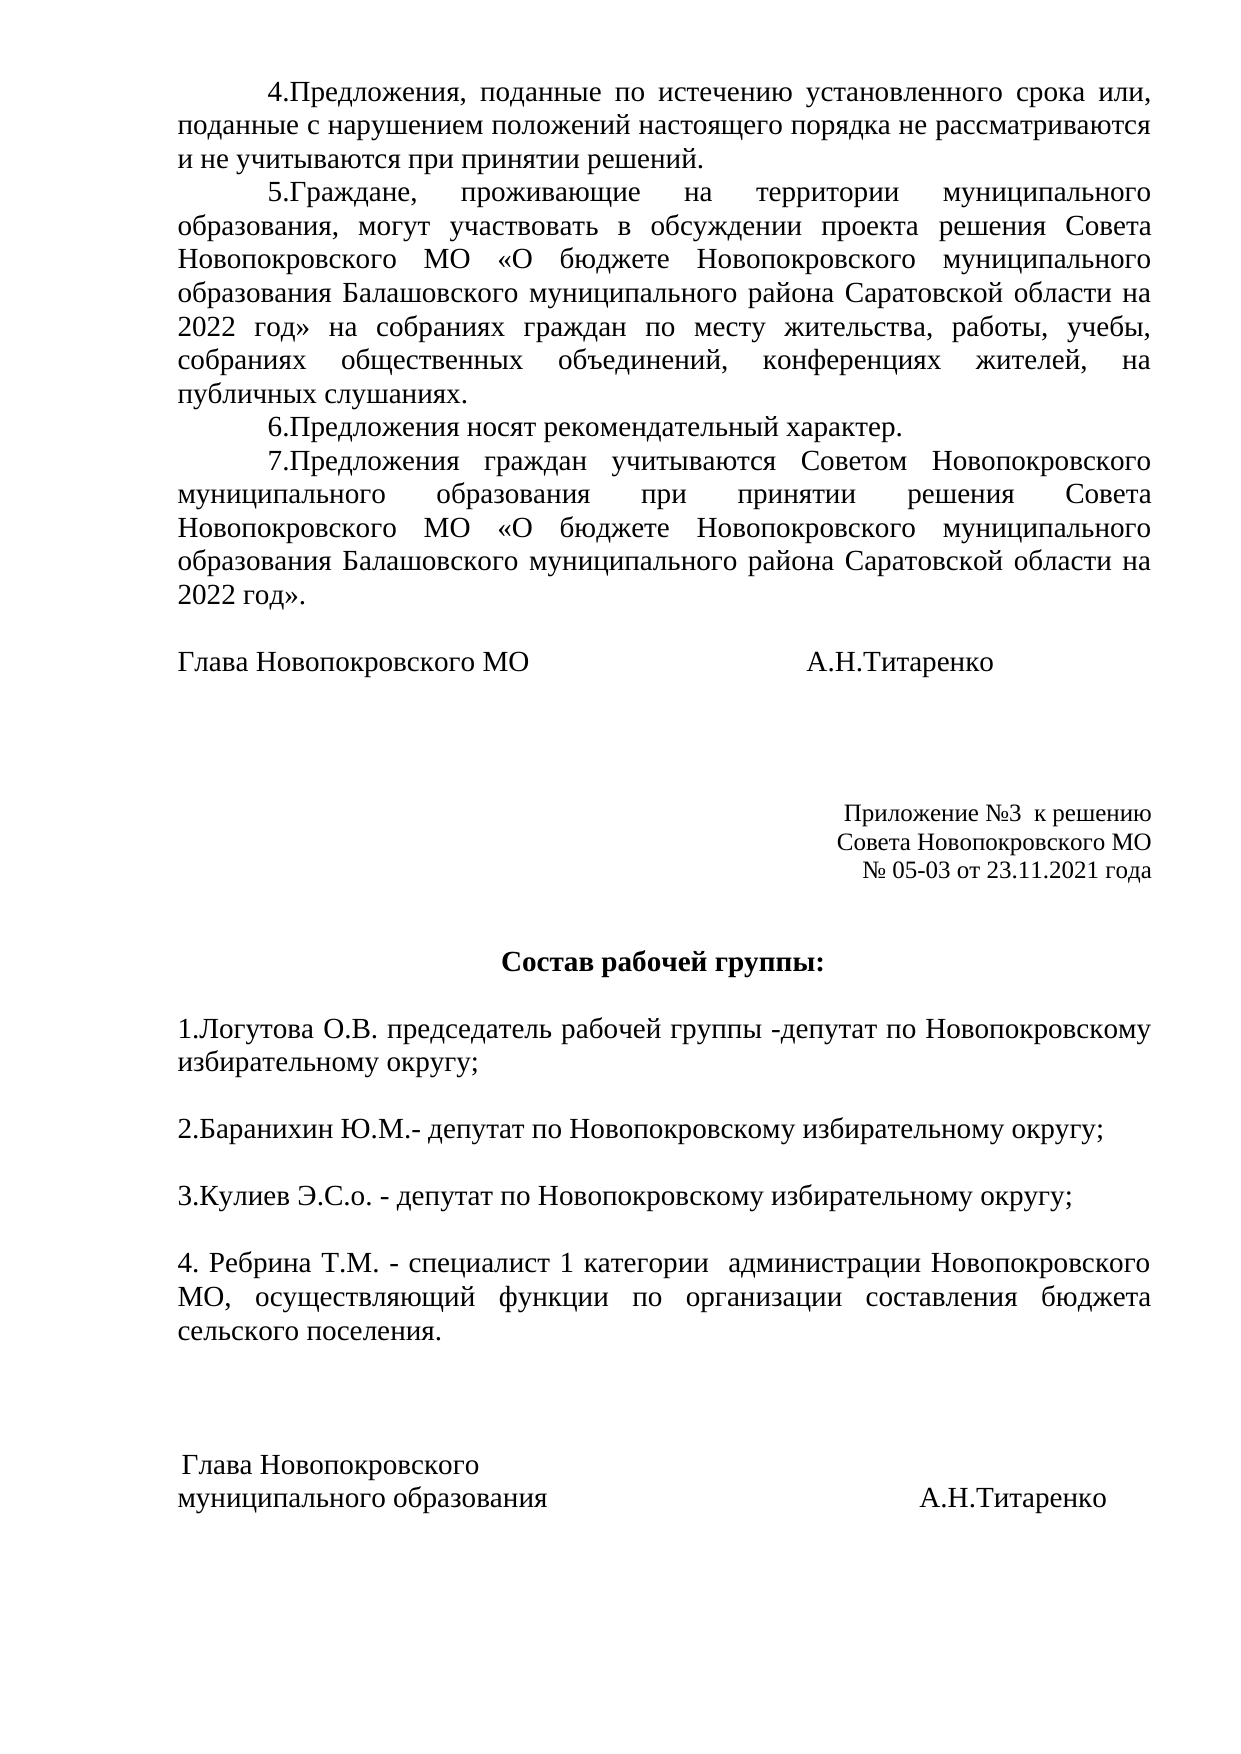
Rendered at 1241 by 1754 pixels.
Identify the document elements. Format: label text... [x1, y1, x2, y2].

text 6.Предложения носят рекомендательный характер. [177, 409, 1152, 443]
text Состав рабочей группы: [174, 944, 1152, 977]
text Глава Новопокровского МО А.Н.Титаренко [177, 644, 1152, 678]
text 1.Логутова О.В. председатель рабочей группы -депутат по Новопокровскому избирательному округу; [177, 1011, 1152, 1078]
text 2.Баранихин Ю.М.- депутат по Новопокровскому избирательному округу; [177, 1111, 1152, 1145]
text № 05-03 от 23.11.2021 года [177, 856, 1152, 884]
text муниципального образования А.Н.Титаренко [177, 1480, 1152, 1514]
text 4.Предложения, поданные по истечению установленного срока или, поданные с нарушением положений настоящего порядка не рассматриваются и не учитываются при принятии решений. [177, 74, 1152, 174]
text 4. Ребрина Т.М. - специалист 1 категории администрации Новопокровского МО, осуществляющий функции по организации составления бюджета сельского поселения. [177, 1246, 1152, 1346]
text 7.Предложения граждан учитываются Советом Новопокровского муниципального образования при принятии решения Совета Новопокровского МО «О бюджете Новопокровского муниципального образования Балашовского муниципального района Саратовской области на 2022 год». [177, 443, 1152, 611]
text 5.Граждане, проживающие на территории муниципального образования, могут участвовать в обсуждении проекта решения Совета Новопокровского МО «О бюджете Новопокровского муниципального образования Балашовского муниципального района Саратовской области на 2022 год» на собраниях граждан по месту жительства, работы, учебы, собраниях общественных объединений, конференциях жителей, на публичных слушаниях. [177, 174, 1152, 409]
text Глава Новопокровского [174, 1447, 1152, 1480]
text Приложение №3 к решению [177, 798, 1152, 827]
text 3.Кулиев Э.С.о. - депутат по Новопокровскому избирательному округу; [177, 1178, 1152, 1212]
text Совета Новопокровского МО [177, 827, 1152, 856]
